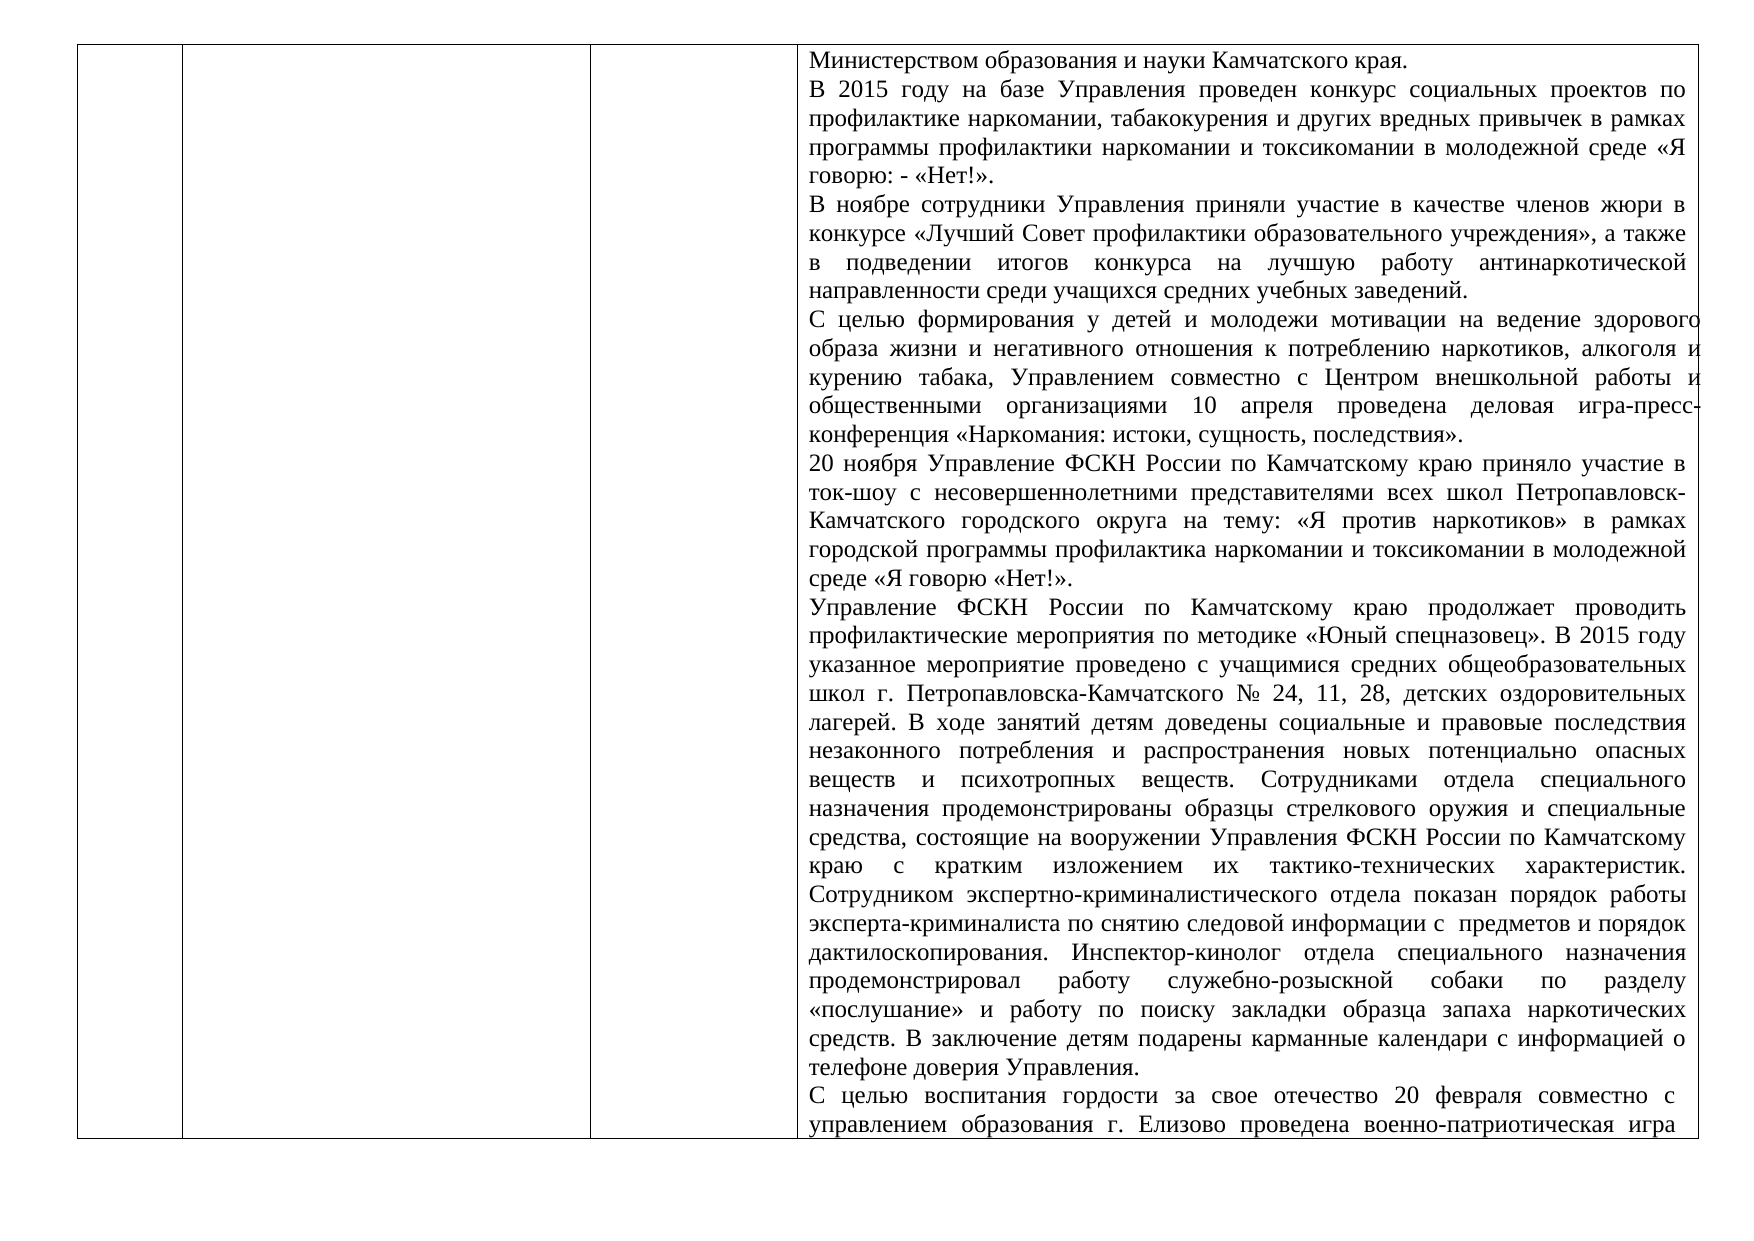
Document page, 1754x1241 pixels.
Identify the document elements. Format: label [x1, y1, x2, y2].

table_cell [78, 45, 182, 1138]
table_cell [591, 45, 797, 1138]
table_cell [798, 45, 1698, 1138]
table_cell [183, 45, 590, 1138]
